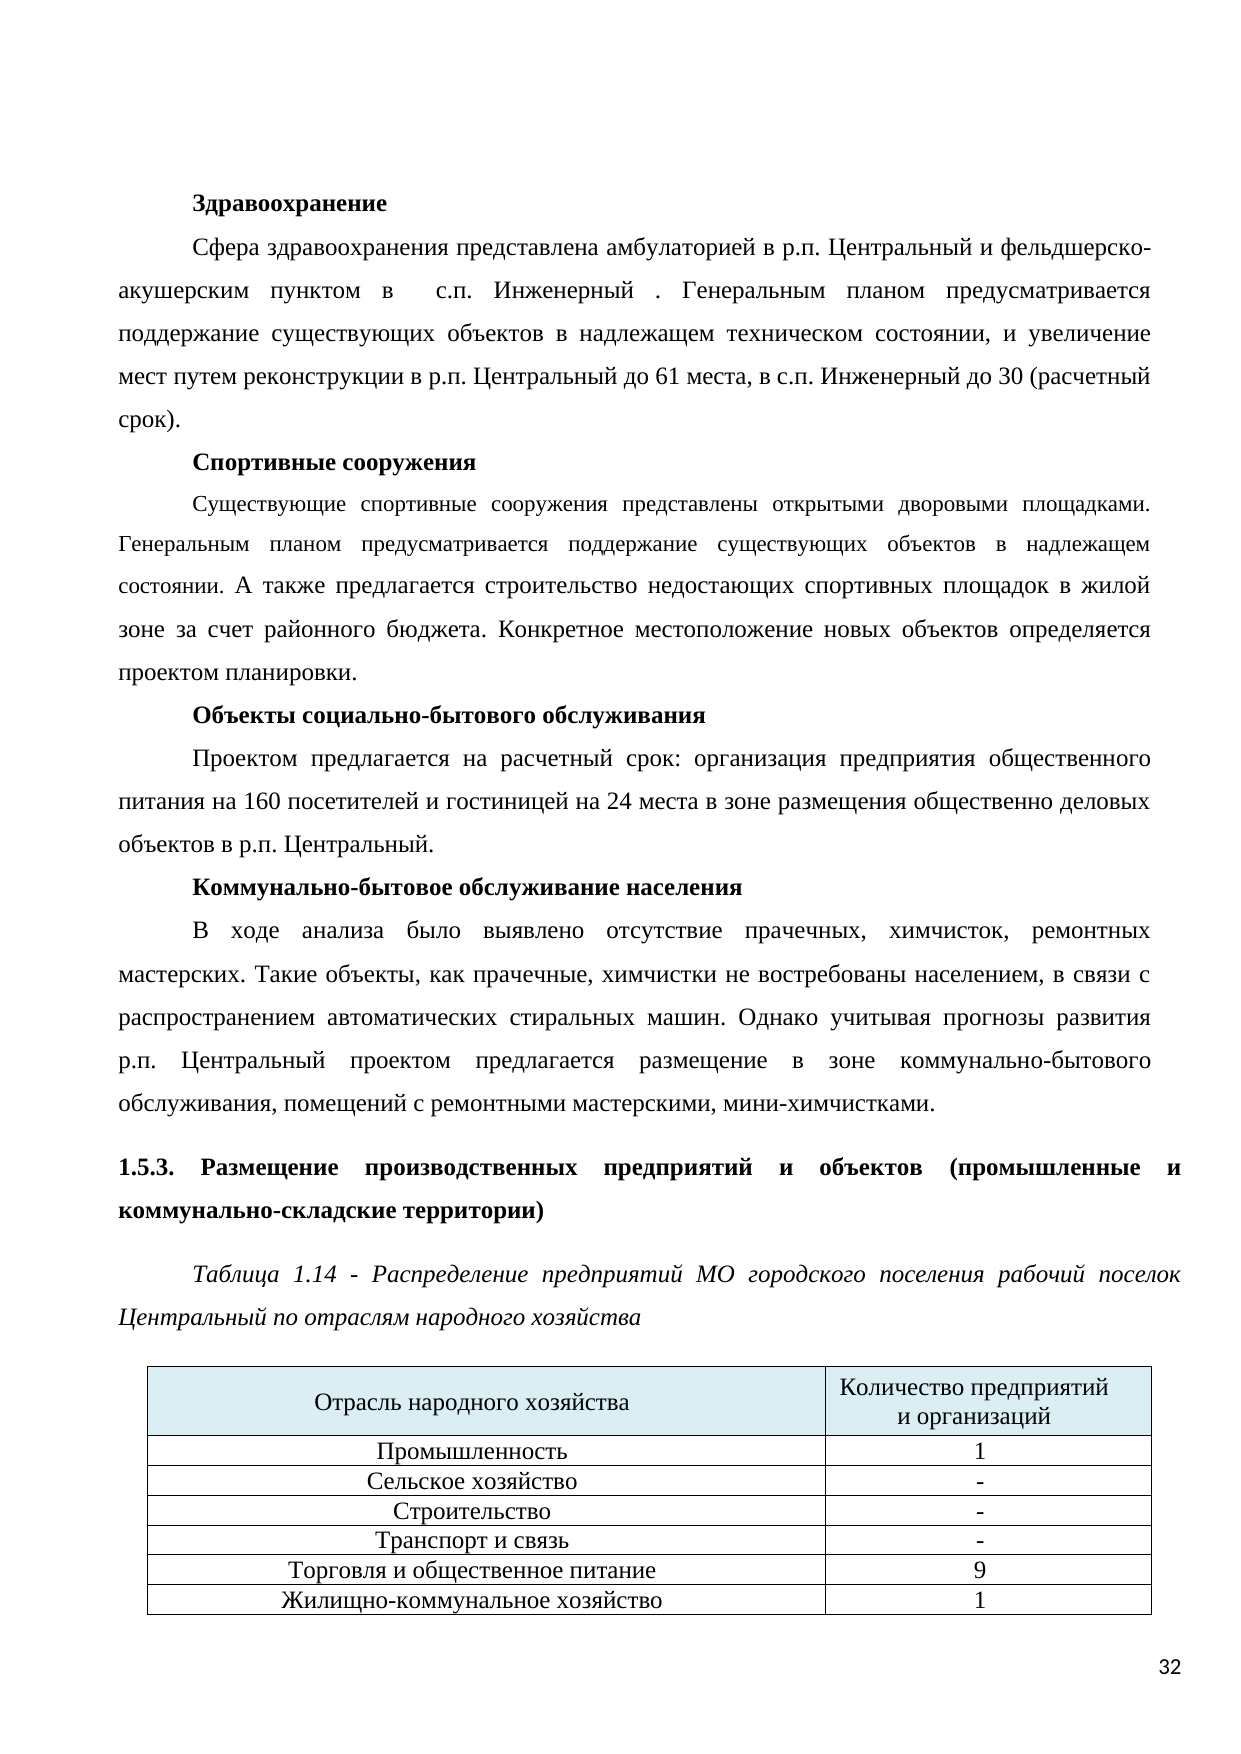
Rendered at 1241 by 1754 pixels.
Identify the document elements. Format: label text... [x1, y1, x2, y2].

text Сфера здравоохранения представлена амбулаторией в р.п. Центральный и фельдшерско-акушерским пунктом в с.п. Инженерный . Генеральным планом предусматривается поддержание существующих объектов в надлежащем техническом состоянии, и увеличение мест путем реконструкции в р.п. Центральный до 61 места, в с.п. Инженерный до 30 (расчетный срок). [118, 232, 1152, 433]
table_cell 1 [826, 1436, 1151, 1465]
table_cell Торговля и общественное питание [148, 1555, 825, 1584]
table_cell Сельское хозяйство [148, 1466, 825, 1495]
table_header Количество предприятий и организаций [826, 1367, 1151, 1435]
table_cell Жилищно-коммунальное хозяйство [148, 1585, 825, 1614]
table_cell - [826, 1466, 1151, 1495]
text Спортивные сооружения [118, 447, 1152, 476]
text Здравоохранение [118, 188, 1152, 217]
text Коммунально-бытовое обслуживание населения [118, 872, 1152, 901]
table_cell - [826, 1526, 1151, 1554]
table_header Отрасль народного хозяйства [148, 1367, 825, 1435]
table_cell Промышленность [148, 1436, 825, 1465]
text Существующие спортивные сооружения представлены открытыми дворовыми площадками. Генеральным планом предусматривается поддержание существующих объектов в надлежащем состоянии. А также предлагается строительство недостающих спортивных площадок в жилой зоне за счет районного бюджета. Конкретное местоположение новых объектов определяется проектом планировки. [118, 490, 1152, 686]
table_cell 9 [826, 1555, 1151, 1584]
table_cell 1 [826, 1585, 1151, 1614]
table_cell - [826, 1496, 1151, 1524]
table_cell Транспорт и связь [148, 1526, 825, 1554]
text Проектом предлагается на расчетный срок: организация предприятия общественного питания на 160 посетителей и гостиницей на 24 места в зоне размещения общественно деловых объектов в р.п. Центральный. [118, 743, 1152, 858]
text Объекты социально-бытового обслуживания [118, 700, 1152, 729]
table_cell Строительство [148, 1496, 825, 1524]
text Таблица 1.14 - Распределение предприятий МО городского поселения рабочий поселок Центральный по отраслям народного хозяйства [118, 1259, 1181, 1331]
text В ходе анализа было выявлено отсутствие прачечных, химчисток, ремонтных мастерских. Такие объекты, как прачечные, химчистки не востребованы населением, в связи с распространением автоматических стиральных машин. Однако учитывая прогнозы развития р.п. Центральный проектом предлагается размещение в зоне коммунально-бытового обслуживания, помещений с ремонтными мастерскими, мини-химчистками. [118, 916, 1152, 1117]
subtitle 1.5.3. Размещение производственных предприятий и объектов (промышленные и коммунально-складские территории) [118, 1152, 1181, 1224]
